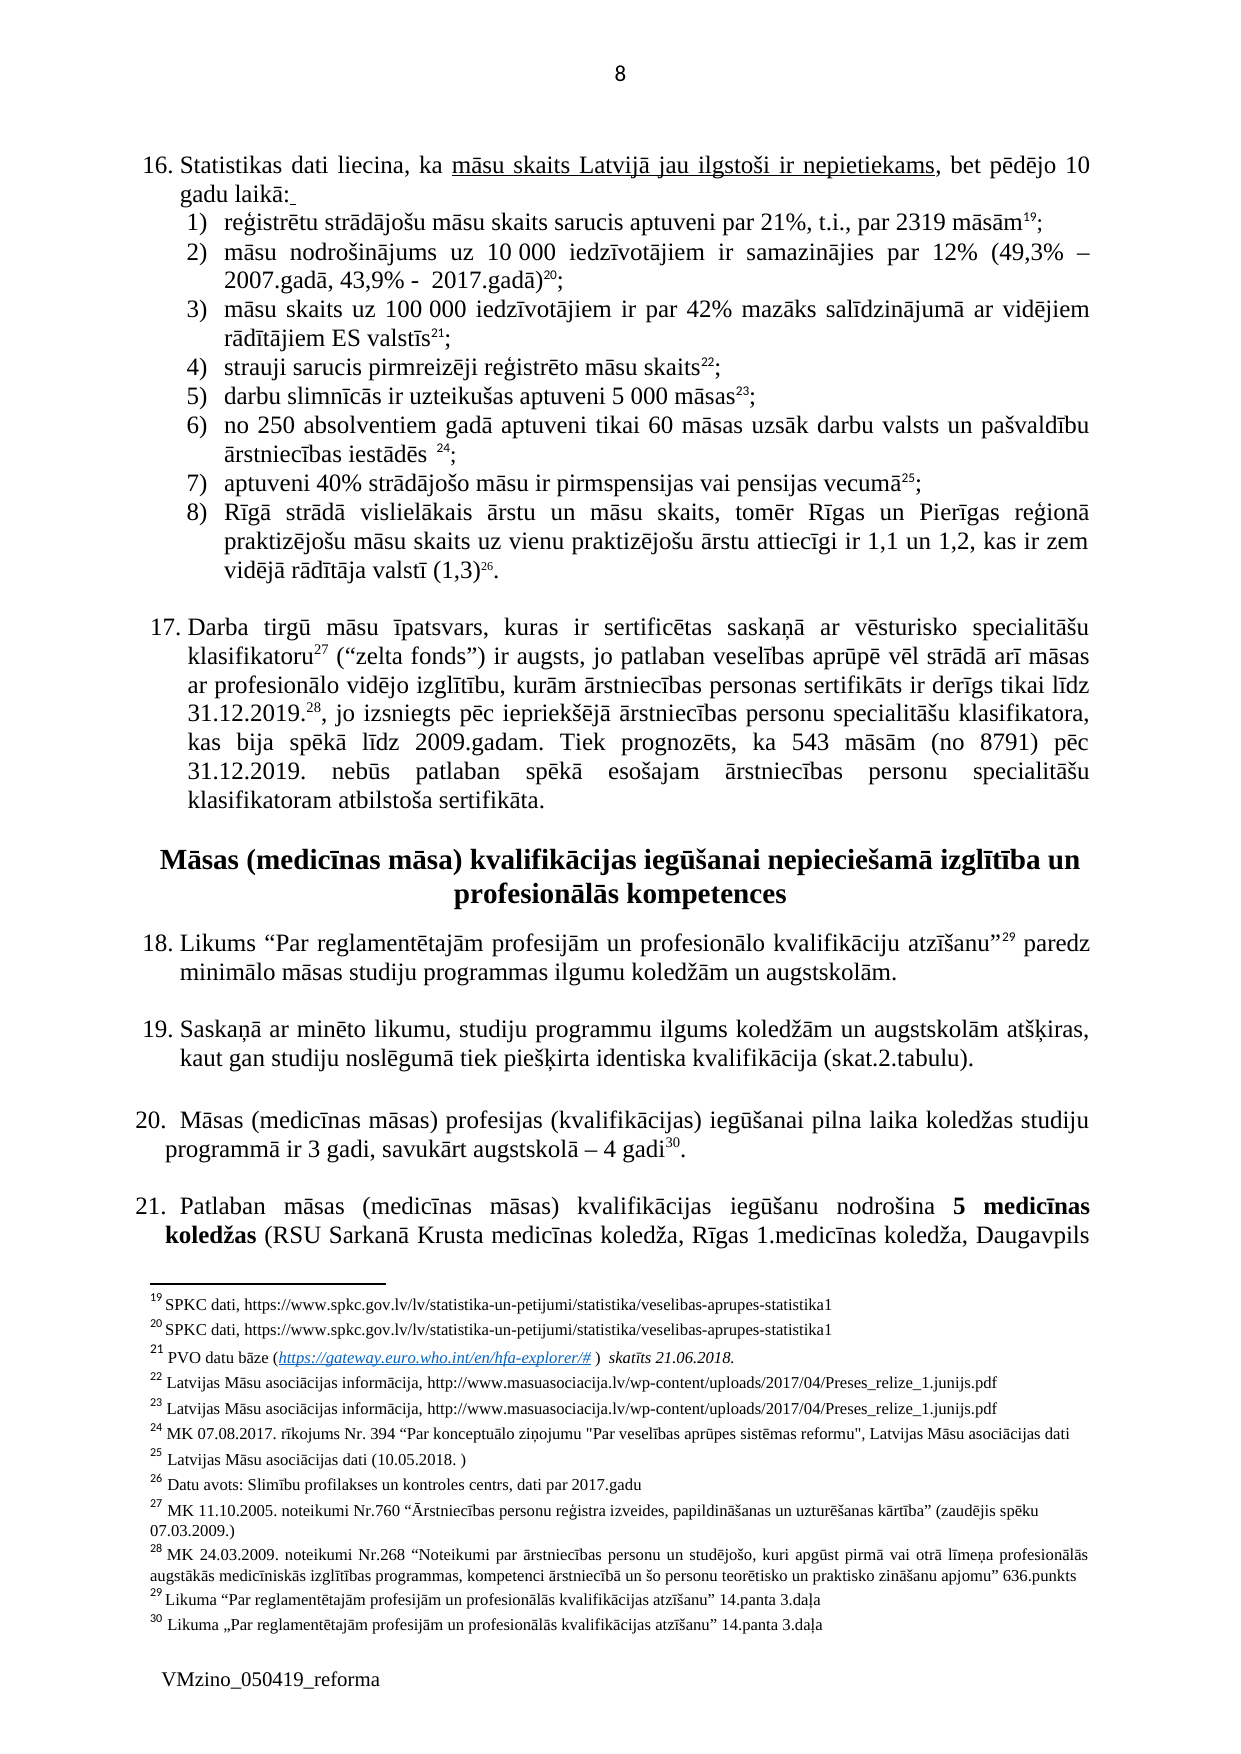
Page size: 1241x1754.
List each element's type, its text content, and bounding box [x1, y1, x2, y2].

list strauji sarucis pirmreizēji reģistrēto māsu skaits; [186, 352, 1090, 381]
list aptuveni 40% strādājošo māsu ir pirmspensijas vai pensijas vecumā; [186, 468, 1090, 497]
list Darba tirgū māsu īpatsvars, kuras ir sertificētas saskaņā ar vēsturisko specialitāšu klasifikatoru (“zelta fonds”) ir augsts, jo patlaban veselības aprūpē vēl strādā arī māsas ar profesionālo vidējo izglītību, kurām ārstniecības personas sertifikāts ir derīgs tikai līdz 31.12.2019., jo izsniegts pēc iepriekšējā ārstniecības personu specialitāšu klasifikatora, kas bija spēkā līdz 2009.gadam. Tiek prognozēts, ka 543 māsām (no 8791) pēc 31.12.2019. nebūs patlaban spēkā esošajam ārstniecības personu specialitāšu klasifikatoram atbilstoša sertifikāta. [150, 612, 1090, 813]
list no 250 absolventiem gadā aptuveni tikai 60 māsas uzsāk darbu valsts un pašvaldību ārstniecības iestādēs ; [186, 410, 1090, 468]
list māsu skaits uz 100 000 iedzīvotājiem ir par 42% mazāks salīdzinājumā ar vidējiem rādītājiem ES valstīs; [186, 294, 1090, 352]
list Statistikas dati liecina, ka māsu skaits Latvijā jau ilgstoši ir nepietiekams, bet pēdējo 10 gadu laikā: [142, 150, 1090, 207]
list reģistrētu strādājošu māsu skaits sarucis aptuveni par 21%, t.i., par 2319 māsām; [186, 207, 1090, 237]
list Saskaņā ar minēto likumu, studiju programmu ilgums koledžām un augstskolām atšķiras, kaut gan studiju noslēgumā tiek piešķirta identiska kvalifikācija (skat.2.tabulu). [142, 1014, 1090, 1072]
list Likums “Par reglamentētajām profesijām un profesionālo kvalifikāciju atzīšanu” paredz minimālo māsas studiju programmas ilgumu koledžām un augstskolām. [142, 928, 1090, 986]
list Māsas (medicīnas māsas) profesijas (kvalifikācijas) iegūšanai pilna laika koledžas studiju programmā ir 3 gadi, savukārt augstskolā – 4 gadi. [135, 1105, 1090, 1162]
list darbu slimnīcās ir uzteikušas aptuveni 5 000 māsas; [186, 381, 1090, 410]
list Rīgā strādā vislielākais ārstu un māsu skaits, tomēr Rīgas un Pierīgas reģionā praktizējošu māsu skaits uz vienu praktizējošu ārstu attiecīgi ir 1,1 un 1,2, kas ir zem vidējā rādītāja valstī (1,3). [186, 497, 1090, 583]
text Māsas (medicīnas māsa) kvalifikācijas iegūšanai nepieciešamā izglītība un profesionālās kompetences [150, 842, 1090, 910]
list māsu nodrošinājums uz 10 000 iedzīvotājiem ir samazinājies par 12% (49,3% – 2007.gadā, 43,9% - 2017.gadā); [186, 237, 1090, 294]
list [135, 1191, 1090, 1249]
